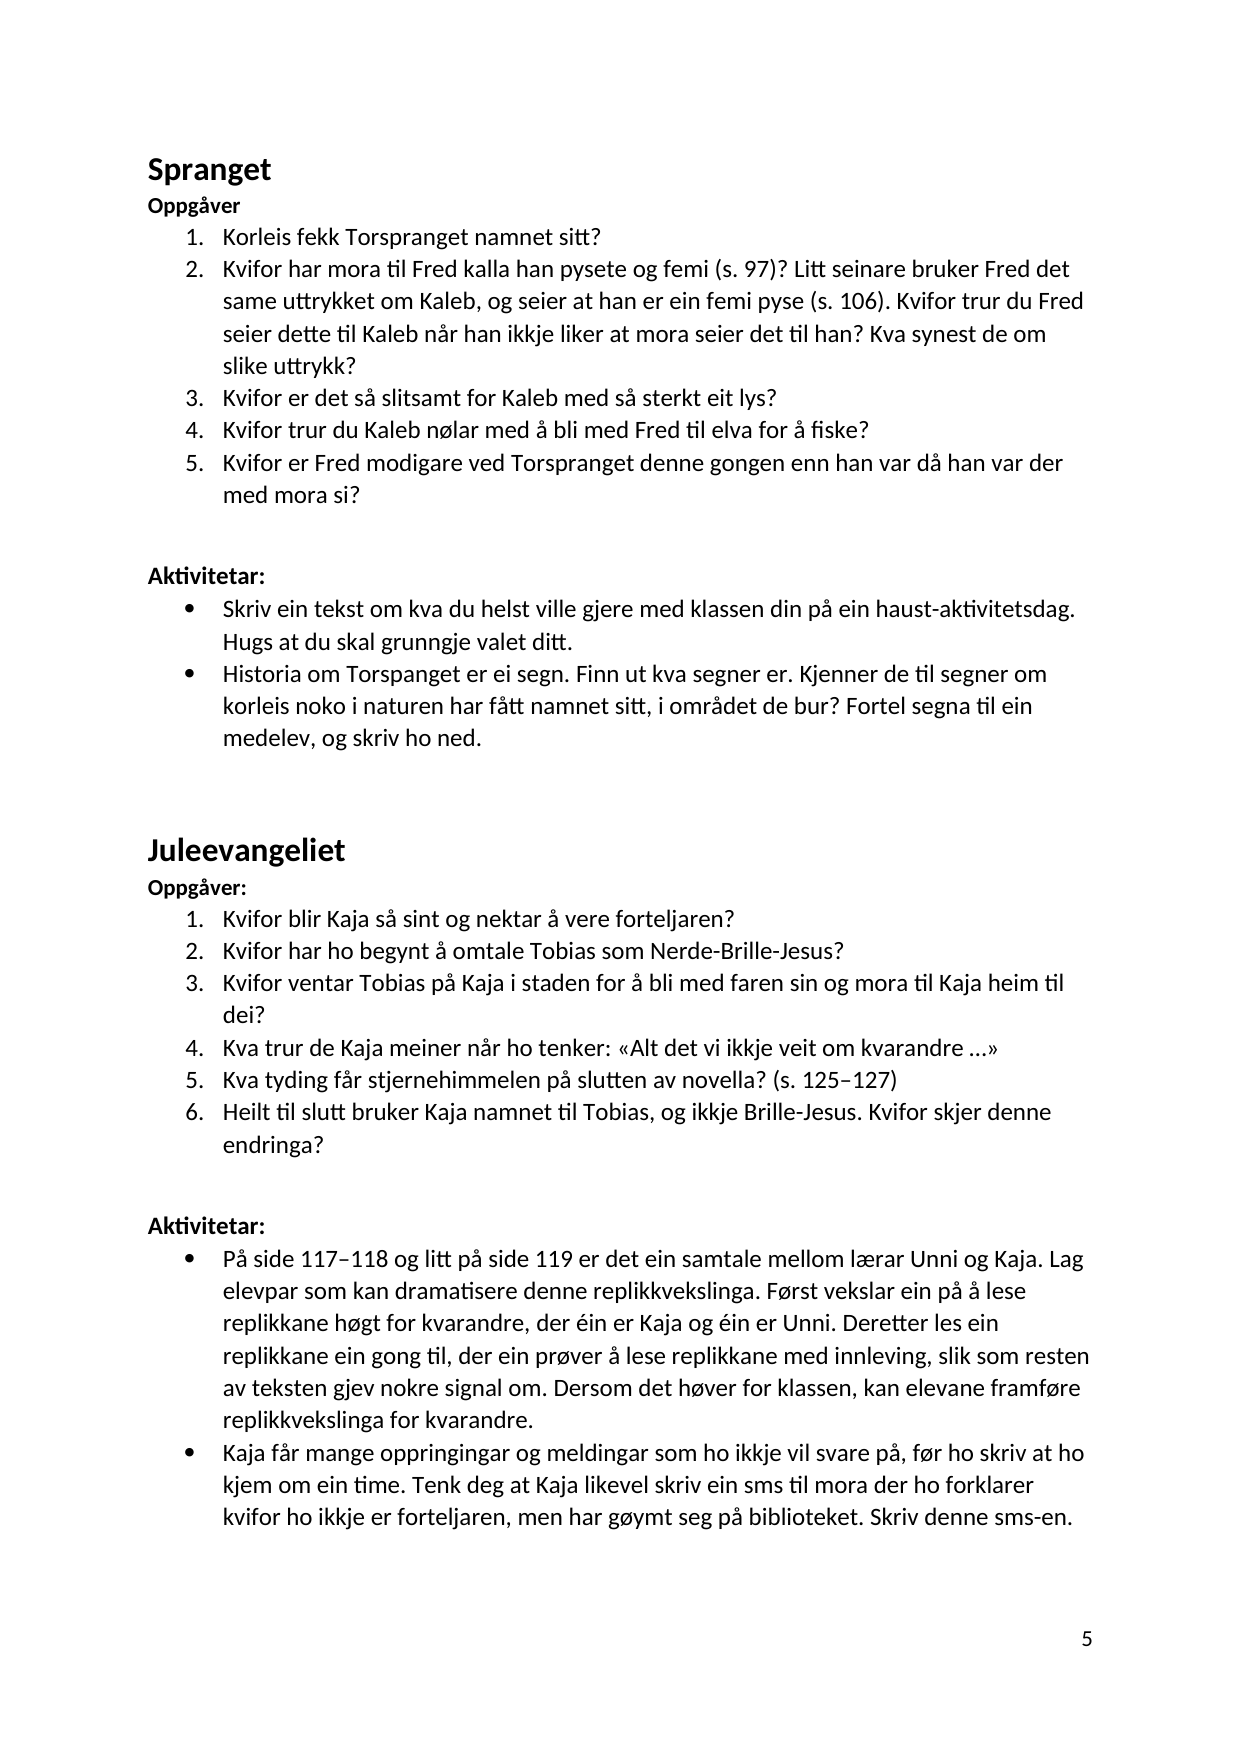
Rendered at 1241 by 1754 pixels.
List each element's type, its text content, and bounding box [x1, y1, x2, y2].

list Skriv ein tekst om kva du helst ville gjere med klassen din på ein haust-aktivitetsdag. Hugs at du skal grunngje valet ditt. [185, 593, 1093, 656]
text Aktivitetar: [148, 561, 1093, 591]
list Kvifor trur du Kaleb nølar med å bli med Fred til elva for å fiske? [185, 415, 1093, 445]
list Kvifor blir Kaja så sint og nektar å vere forteljaren? [185, 903, 1093, 933]
list Kva tyding får stjernehimmelen på slutten av novella? (s. 125–127) [185, 1064, 1093, 1095]
subtitle Spranget [148, 148, 1093, 188]
list Historia om Torspanget er ei segn. Finn ut kva segner er. Kjenner de til segner om korleis noko i naturen har fått namnet sitt, i området de bur? Fortel segna til ein medelev, og skriv ho ned. [185, 658, 1093, 753]
list Kvifor er Fred modigare ved Torspranget denne gongen enn han var då han var der med mora si? [185, 447, 1093, 510]
list På side 117–118 og litt på side 119 er det ein samtale mellom lærar Unni og Kaja. Lag elevpar som kan dramatisere denne replikkvekslinga. Først vekslar ein på å lese replikkane høgt for kvarandre, der éin er Kaja og éin er Unni. Deretter les ein replikkane ein gong til, der ein prøver å lese replikkane med innleving, slik som resten av teksten gjev nokre signal om. Dersom det høver for klassen, kan elevane framføre replikkvekslinga for kvarandre. [185, 1243, 1093, 1435]
text Oppgåver: [148, 873, 1093, 901]
list Kva trur de Kaja meiner når ho tenker: «Alt det vi ikkje veit om kvarandre …» [185, 1032, 1093, 1062]
list Kvifor er det så slitsamt for Kaleb med så sterkt eit lys? [185, 382, 1093, 413]
list Heilt til slutt bruker Kaja namnet til Tobias, og ikkje Brille-Jesus. Kvifor skjer denne endringa? [185, 1097, 1093, 1159]
list Kaja får mange oppringingar og meldingar som ho ikkje vil svare på, før ho skriv at ho kjem om ein time. Tenk deg at Kaja likevel skriv ein sms til mora der ho forklarer kvifor ho ikkje er forteljaren, men har gøymt seg på biblioteket. Skriv denne sms-en. [185, 1437, 1093, 1532]
text Oppgåver [148, 191, 1093, 219]
list Kvifor har ho begynt å omtale Tobias som Nerde-Brille-Jesus? [185, 935, 1093, 966]
text Aktivitetar: [148, 1210, 1093, 1241]
list Kvifor har mora til Fred kalla han pysete og femi (s. 97)? Litt seinare bruker Fred det same uttrykket om Kaleb, og seier at han er ein femi pyse (s. 106). Kvifor trur du Fred seier dette til Kaleb når han ikkje liker at mora seier det til han? Kva synest de om slike uttrykk? [185, 253, 1093, 381]
list Kvifor ventar Tobias på Kaja i staden for å bli med faren sin og mora til Kaja heim til dei? [185, 967, 1093, 1030]
list Korleis fekk Torspranget namnet sitt? [185, 221, 1093, 251]
subtitle Juleevangeliet [148, 829, 1093, 870]
